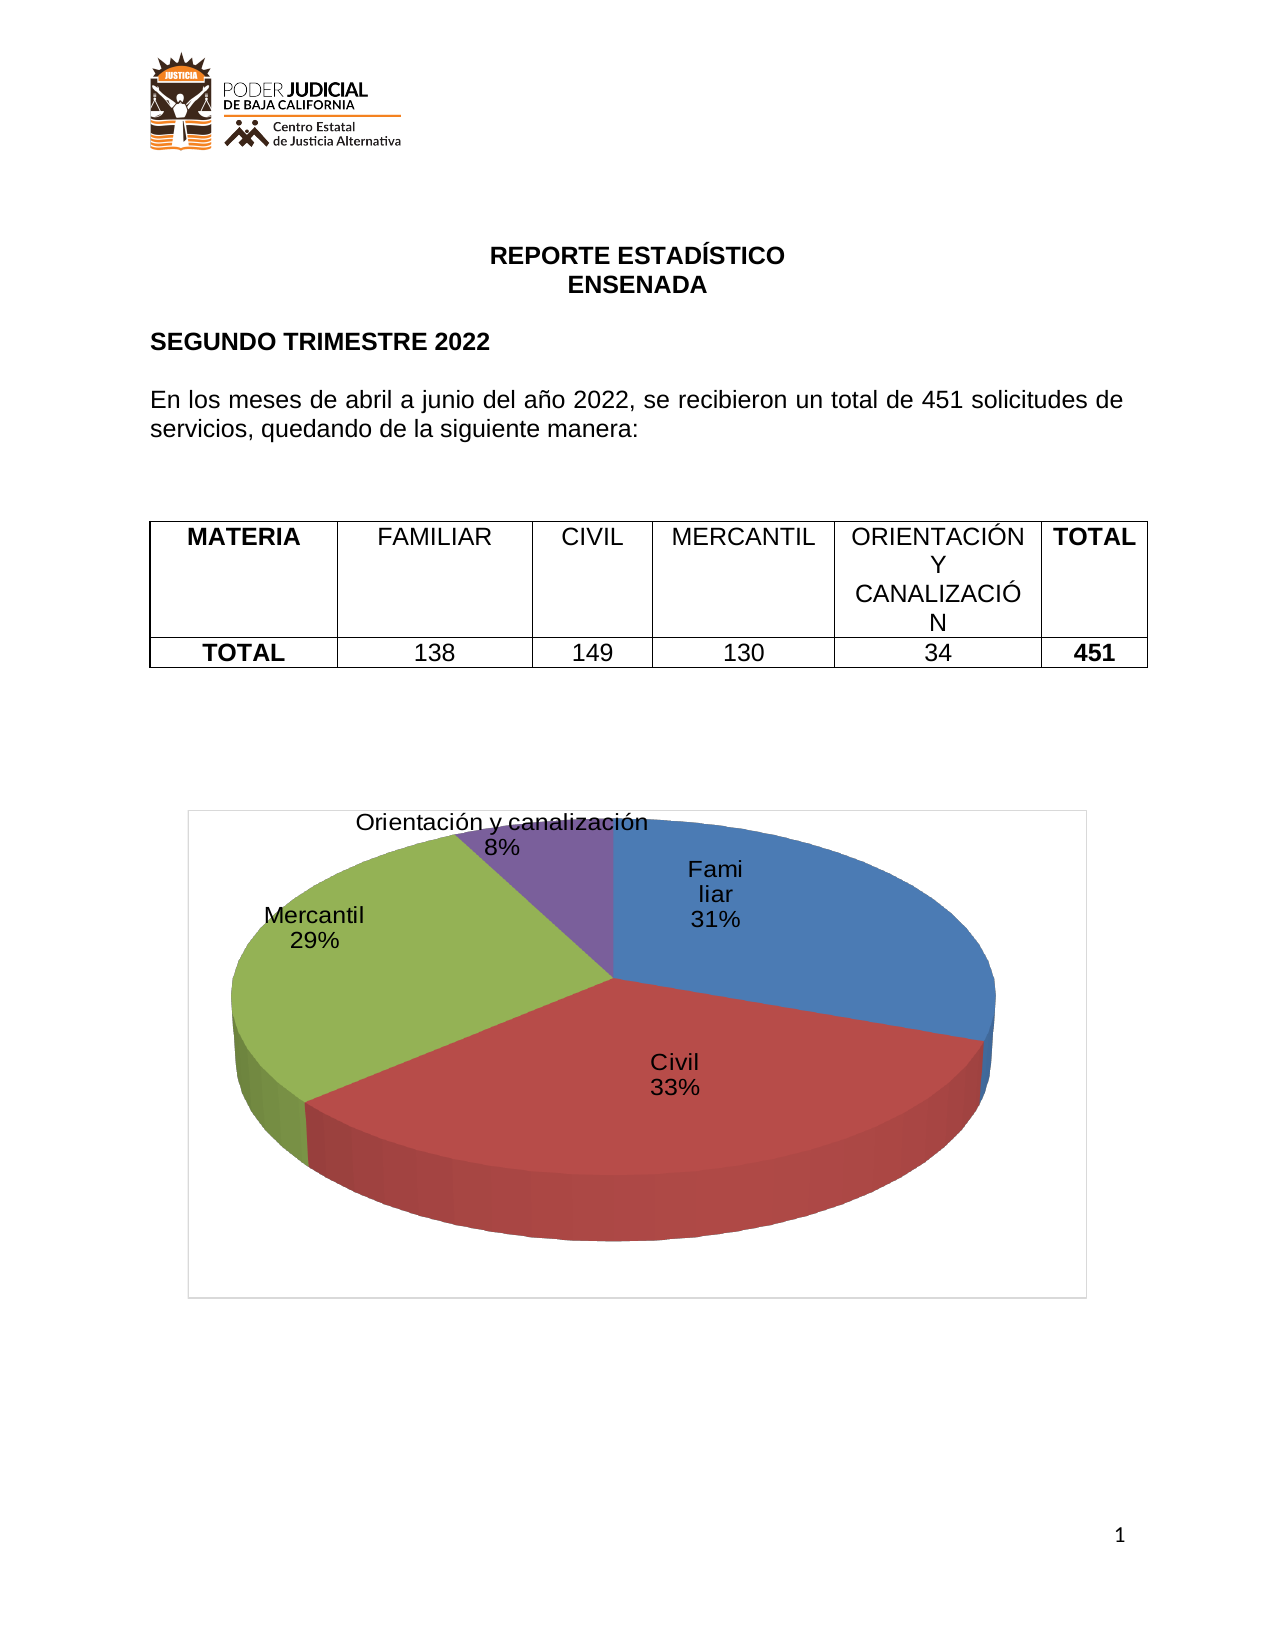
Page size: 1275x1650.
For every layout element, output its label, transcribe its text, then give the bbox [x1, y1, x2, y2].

table_cell 34 [835, 638, 1041, 667]
table_header MERCANTIL [653, 522, 834, 637]
table_header FAMILIAR [338, 522, 532, 637]
text SEGUNDO TRIMESTRE 2022 [150, 327, 1125, 356]
table_cell 451 [1042, 638, 1147, 667]
table_cell 149 [533, 638, 652, 667]
picture [148, 49, 404, 153]
table_header MATERIA [151, 522, 337, 637]
table_cell TOTAL [151, 638, 337, 667]
text REPORTE ESTADÍSTICO [150, 241, 1125, 270]
table_header CIVIL [533, 522, 652, 637]
table_cell 130 [653, 638, 834, 667]
text ENSENADA [150, 270, 1125, 299]
table_header TOTAL [1042, 522, 1147, 637]
table_cell 138 [338, 638, 532, 667]
table_header ORIENTACIÓN Y CANALIZACIÓN [835, 522, 1041, 637]
text En los meses de abril a junio del año 2022, se recibieron un total de 451 solicitudes de servicios, quedando de la siguiente manera: [150, 385, 1125, 442]
